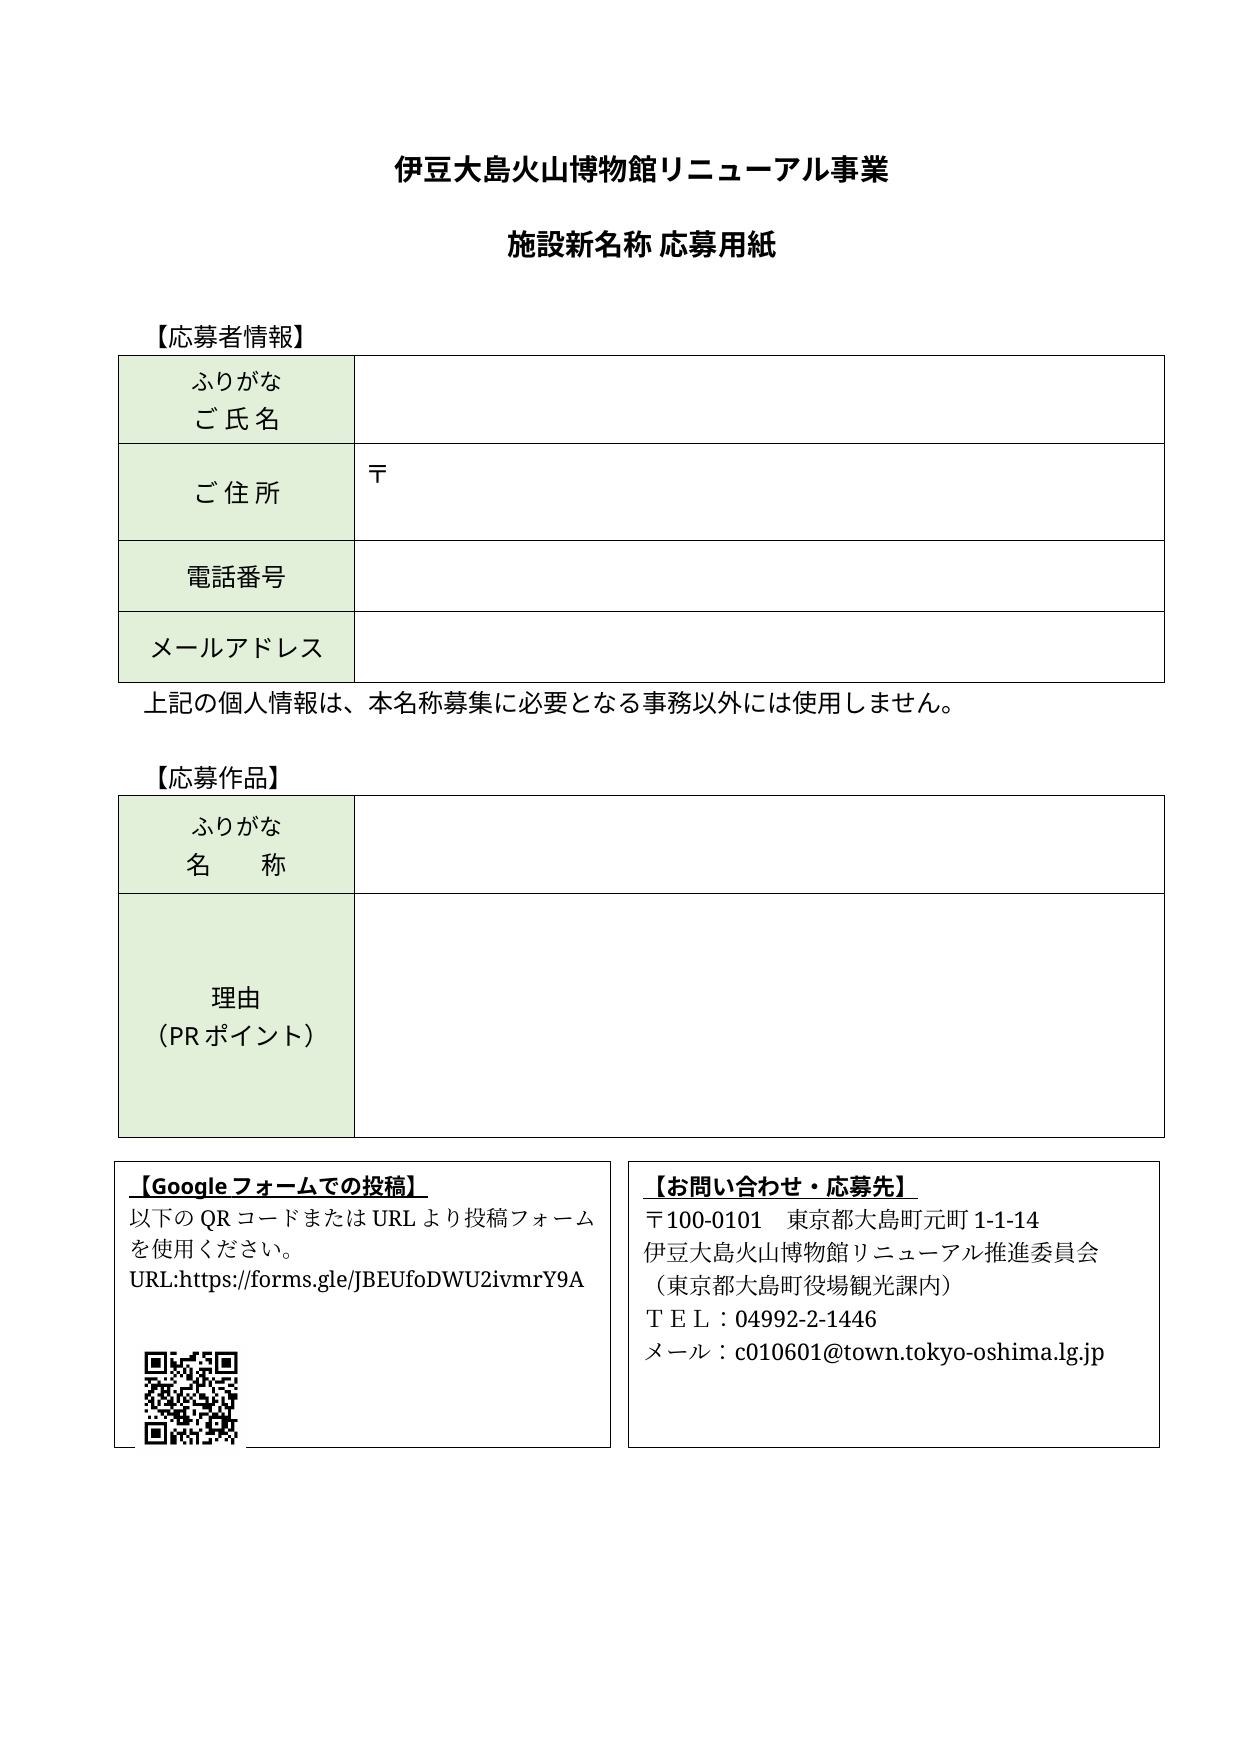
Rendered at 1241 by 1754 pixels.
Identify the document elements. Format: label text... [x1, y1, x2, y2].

table_cell ご住所 [119, 444, 354, 540]
picture [135, 1342, 247, 1454]
text 伊豆大島火山博物館リニューアル事業 [118, 130, 1165, 205]
text 【応募者情報】 [118, 317, 1165, 355]
table_cell メールアドレス [119, 612, 354, 682]
table_cell 理由 （PRポイント） [119, 894, 354, 1137]
table_cell [355, 541, 1164, 611]
text 上記の個人情報は、本名称募集に必要となる事務以外には使用しません。 [118, 683, 1165, 720]
table_header ふりがな ご氏名 [119, 356, 354, 443]
table_cell [355, 612, 1164, 682]
table_cell 〒 [355, 444, 1164, 540]
table_header [355, 356, 1164, 443]
table_header [355, 796, 1164, 893]
table_cell 電話番号 [119, 541, 354, 611]
text 【応募作品】 [118, 758, 1165, 795]
table_cell [355, 894, 1164, 1137]
table_header ふりがな 名 称 [119, 796, 354, 893]
text 施設新名称 応募用紙 [118, 205, 1165, 280]
